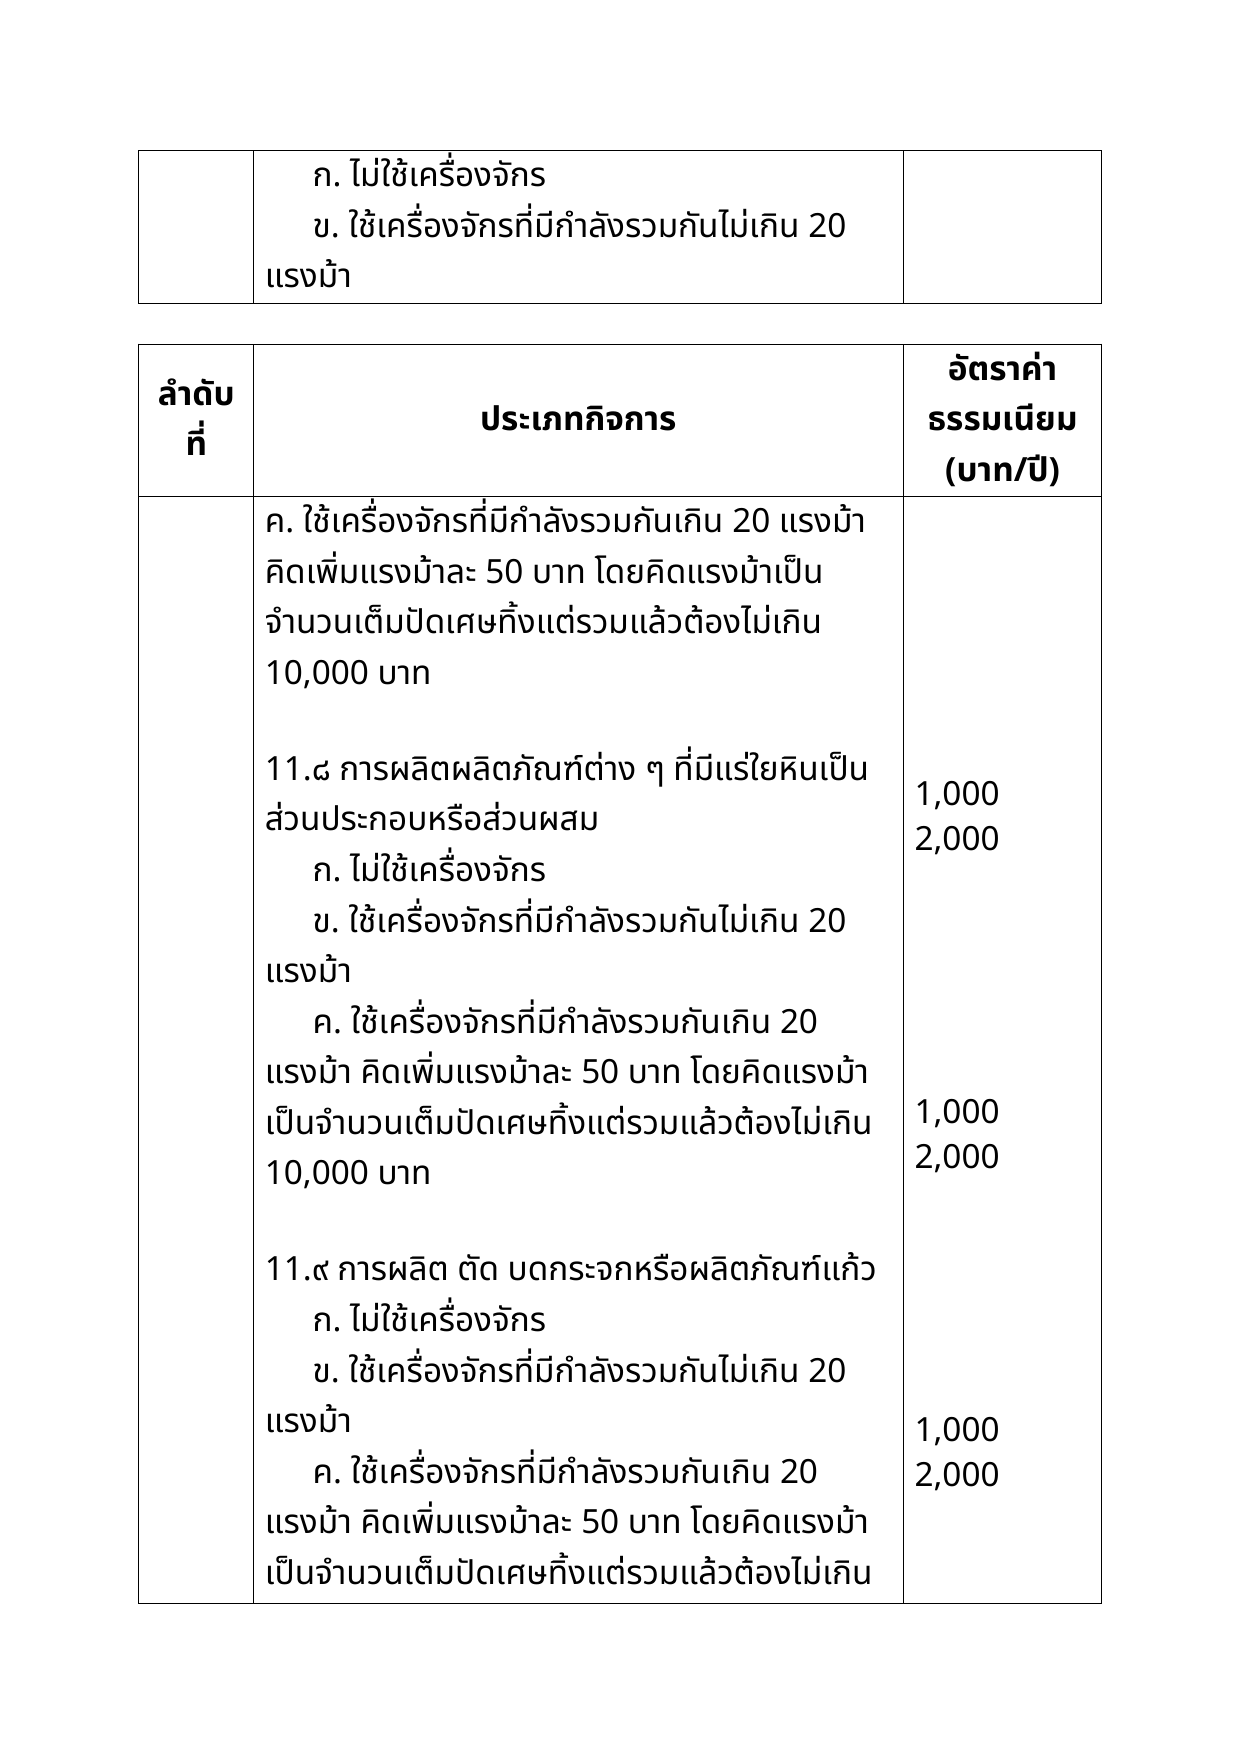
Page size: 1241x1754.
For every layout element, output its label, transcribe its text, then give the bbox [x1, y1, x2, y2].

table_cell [254, 497, 903, 1603]
table_header ประเภทกิจการ [254, 345, 903, 496]
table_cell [254, 151, 903, 303]
table_cell [139, 151, 253, 303]
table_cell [904, 497, 1101, 1603]
table_header อัตราค่าธรรมเนียม (บาท/ปี) [904, 345, 1101, 496]
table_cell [904, 151, 1101, 303]
table_cell [139, 497, 253, 1603]
table_header ลำดับที่ [139, 345, 253, 496]
